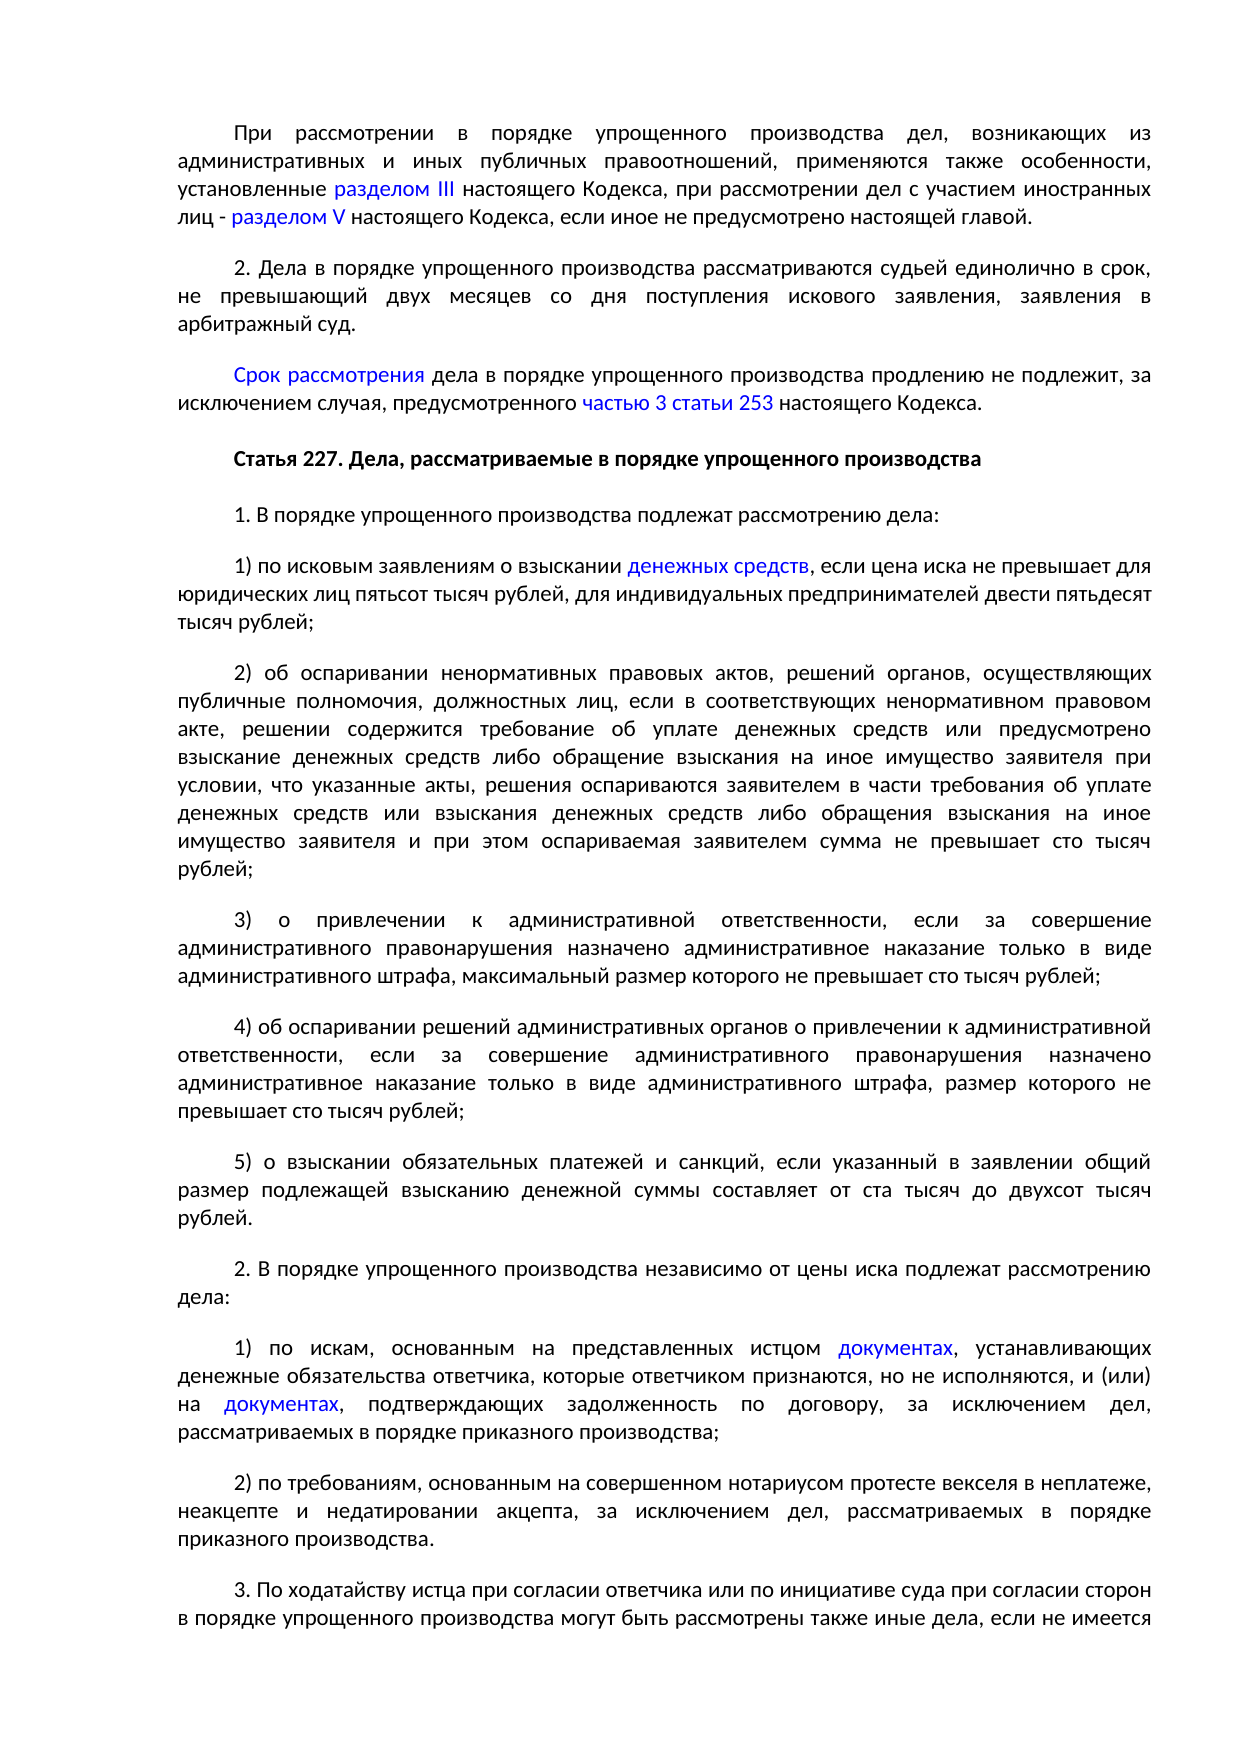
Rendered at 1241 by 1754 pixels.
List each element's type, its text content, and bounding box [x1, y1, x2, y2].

text 2. В порядке упрощенного производства независимо от цены иска подлежат рассмотрению дела: [177, 1254, 1152, 1310]
text 2. Дела в порядке упрощенного производства рассматриваются судьей единолично в срок, не превышающий двух месяцев со дня поступления искового заявления, заявления в арбитражный суд. [177, 253, 1152, 337]
text 4) об оспаривании решений административных органов о привлечении к административной ответственности, если за совершение административного правонарушения назначено административное наказание только в виде административного штрафа, размер которого не превышает сто тысяч рублей; [177, 1012, 1152, 1124]
text 2) по требованиям, основанным на совершенном нотариусом протесте векселя в неплатеже, неакцепте и недатировании акцепта, за исключением дел, рассматриваемых в порядке приказного производства. [177, 1468, 1152, 1552]
text При рассмотрении в порядке упрощенного производства дел, возникающих из административных и иных публичных правоотношений, применяются также особенности, установленные разделом III настоящего Кодекса, при рассмотрении дел с участием иностранных лиц - разделом V настоящего Кодекса, если иное не предусмотрено настоящей главой. [177, 118, 1152, 230]
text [177, 1575, 1152, 1631]
text 2) об оспаривании ненормативных правовых актов, решений органов, осуществляющих публичные полномочия, должностных лиц, если в соответствующих ненормативном правовом акте, решении содержится требование об уплате денежных средств или предусмотрено взыскание денежных средств либо обращение взыскания на иное имущество заявителя при условии, что указанные акты, решения оспариваются заявителем в части требования об уплате денежных средств или взыскания денежных средств либо обращения взыскания на иное имущество заявителя и при этом оспариваемая заявителем сумма не превышает сто тысяч рублей; [177, 658, 1152, 882]
text 1. В порядке упрощенного производства подлежат рассмотрению дела: [177, 500, 1152, 528]
text 1) по искам, основанным на представленных истцом документах, устанавливающих денежные обязательства ответчика, которые ответчиком признаются, но не исполняются, и (или) на документах, подтверждающих задолженность по договору, за исключением дел, рассматриваемых в порядке приказного производства; [177, 1333, 1152, 1445]
title Статья 227. Дела, рассматриваемые в порядке упрощенного производства [177, 444, 1152, 472]
text 1) по исковым заявлениям о взыскании денежных средств, если цена иска не превышает для юридических лиц пятьсот тысяч рублей, для индивидуальных предпринимателей двести пятьдесят тысяч рублей; [177, 551, 1152, 635]
text Срок рассмотрения дела в порядке упрощенного производства продлению не подлежит, за исключением случая, предусмотренного частью 3 статьи 253 настоящего Кодекса. [177, 360, 1152, 416]
text 5) о взыскании обязательных платежей и санкций, если указанный в заявлении общий размер подлежащей взысканию денежной суммы составляет от ста тысяч до двухсот тысяч рублей. [177, 1147, 1152, 1231]
text 3) о привлечении к административной ответственности, если за совершение административного правонарушения назначено административное наказание только в виде административного штрафа, максимальный размер которого не превышает сто тысяч рублей; [177, 905, 1152, 989]
